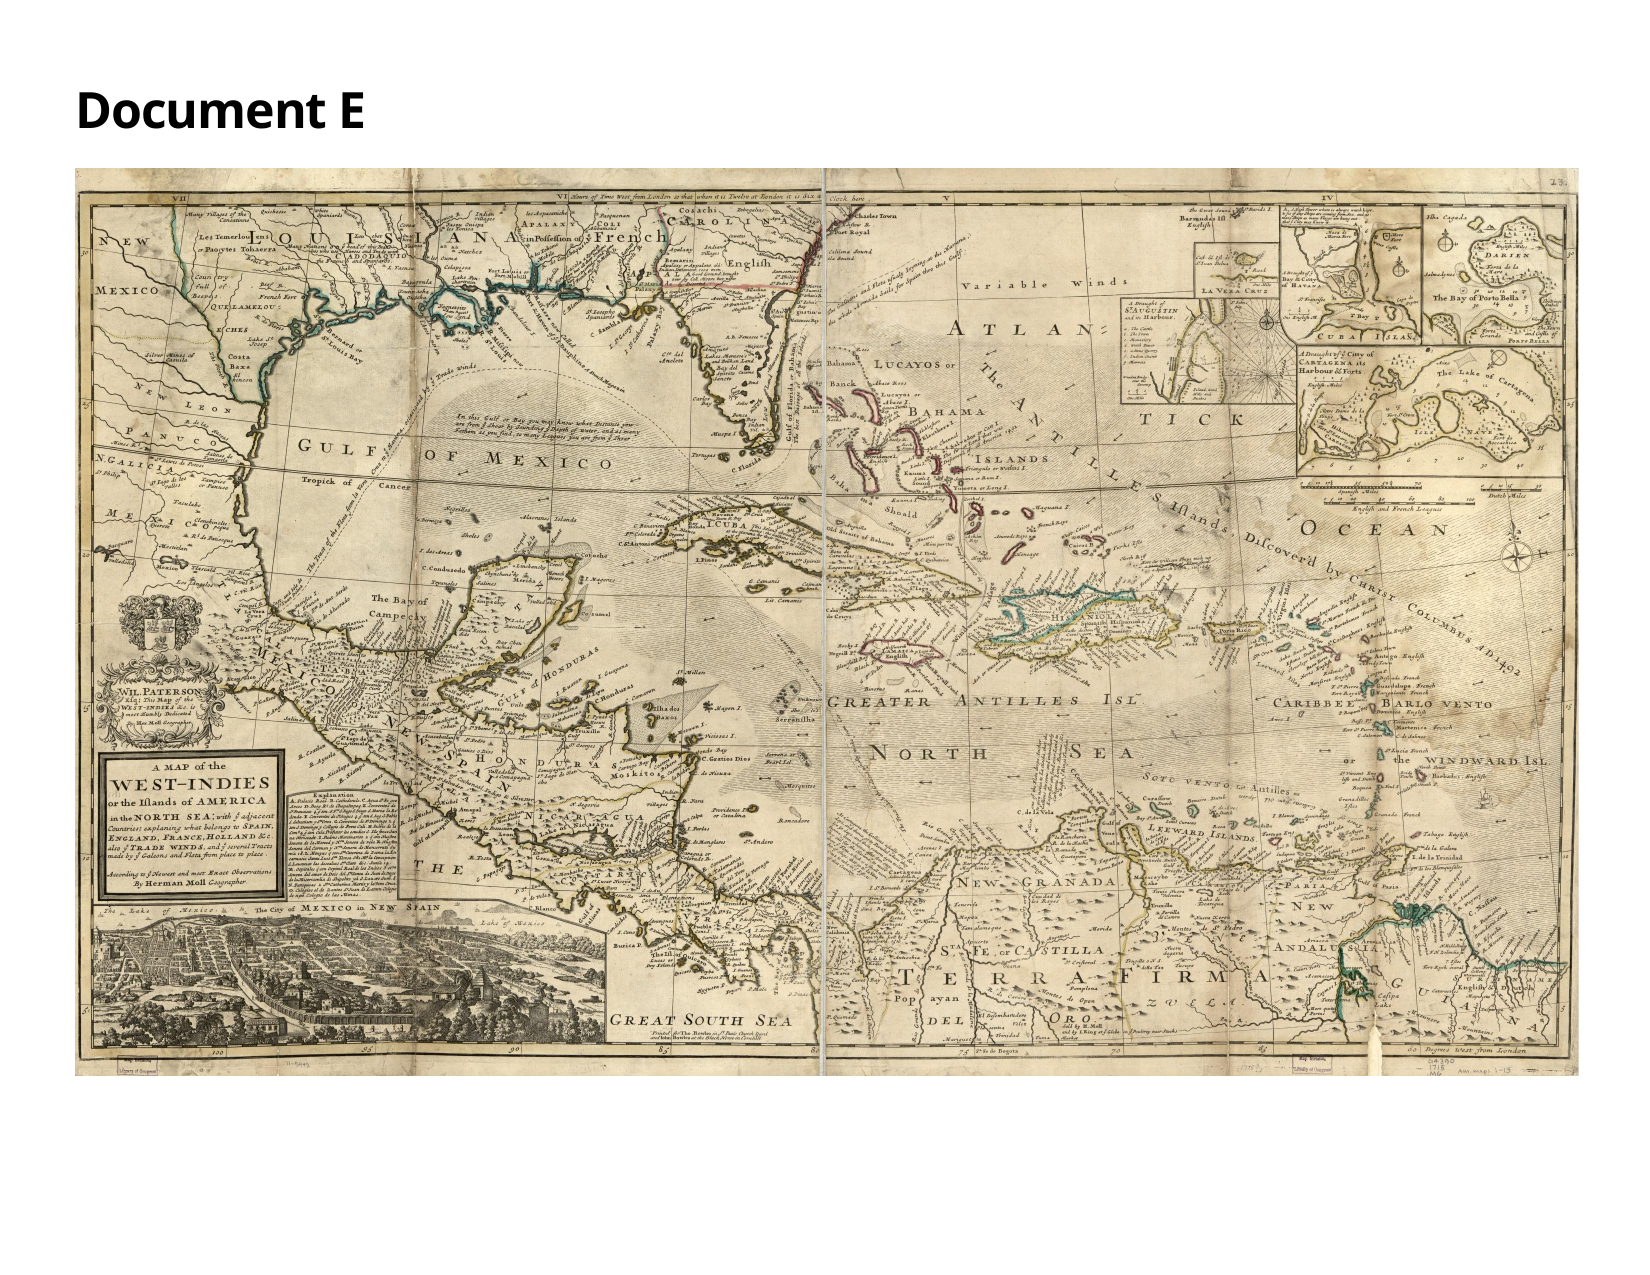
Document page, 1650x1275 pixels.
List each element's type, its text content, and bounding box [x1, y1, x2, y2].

picture [75, 168, 1579, 1076]
title Document E [75, 75, 1575, 143]
